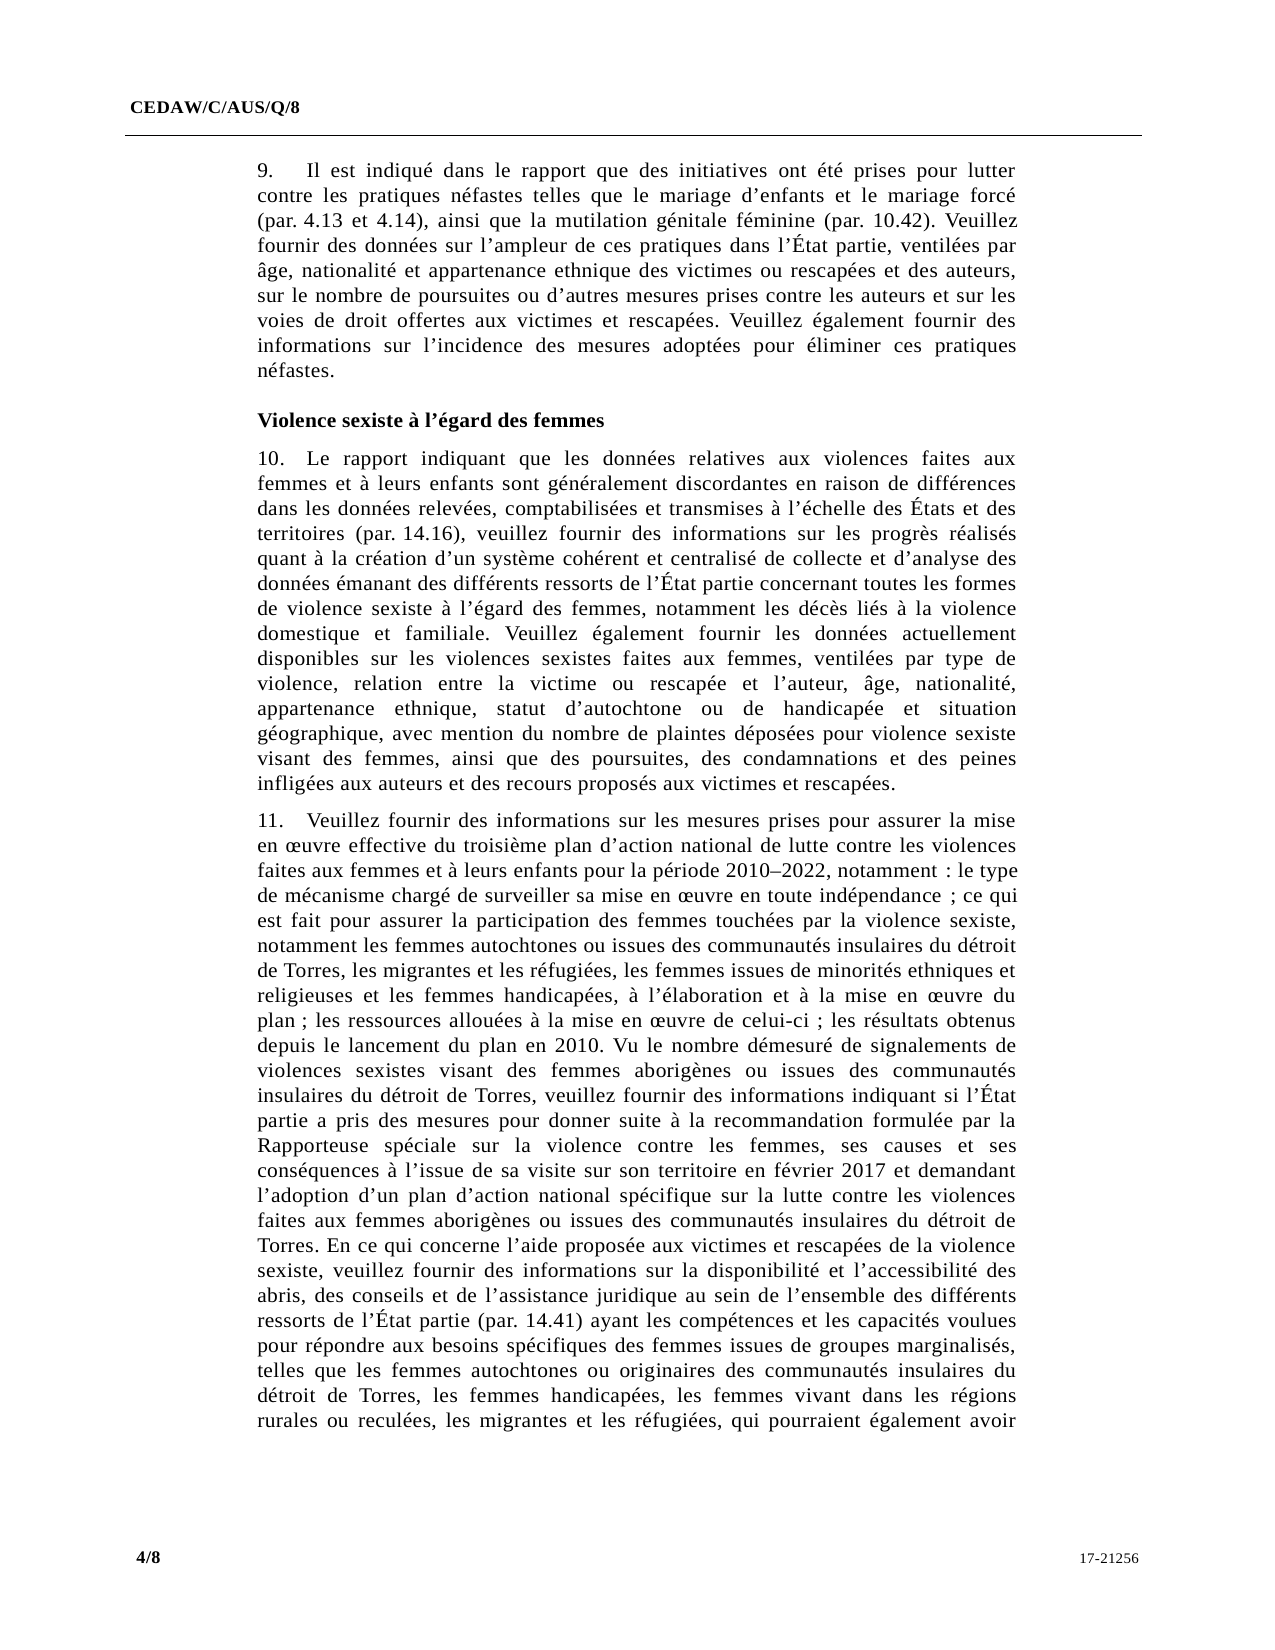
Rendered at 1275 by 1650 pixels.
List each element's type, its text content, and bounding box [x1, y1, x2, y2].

list Il est indiqué dans le rapport que des initiatives ont été prises pour lutter contre les pratiques néfastes telles que le mariage d’enfants et le mariage forcé (par. 4.13 et 4.14), ainsi que la mutilation génitale féminine (par. 10.42). Veuillez fournir des données sur l’ampleur de ces pratiques dans l’État partie, ventilées par âge, nationalité et appartenance ethnique des victimes ou rescapées et des auteurs, sur le nombre de poursuites ou d’autres mesures prises contre les auteurs et sur les voies de droit offertes aux victimes et rescapées. Veuillez également fournir des informations sur l’incidence des mesures adoptées pour éliminer ces pratiques néfastes. [257, 157, 1018, 382]
text Violence sexiste à l’égard des femmes [125, 407, 1019, 432]
list Le rapport indiquant que les données relatives aux violences faites aux femmes et à leurs enfants sont généralement discordantes en raison de différences dans les données relevées, comptabilisées et transmises à l’échelle des États et des territoires (par. 14.16), veuillez fournir des informations sur les progrès réalisés quant à la création d’un système cohérent et centralisé de collecte et d’analyse des données émanant des différents ressorts de l’État partie concernant toutes les formes de violence sexiste à l’égard des femmes, notamment les décès liés à la violence domestique et familiale. Veuillez également fournir les données actuellement disponibles sur les violences sexistes faites aux femmes, ventilées par type de violence, relation entre la victime ou rescapée et l’auteur, âge, nationalité, appartenance ethnique, statut d’autochtone ou de handicapée et situation géographique, avec mention du nombre de plaintes déposées pour violence sexiste visant des femmes, ainsi que des poursuites, des condamnations et des peines infligées aux auteurs et des recours proposés aux victimes et rescapées. [257, 445, 1018, 795]
